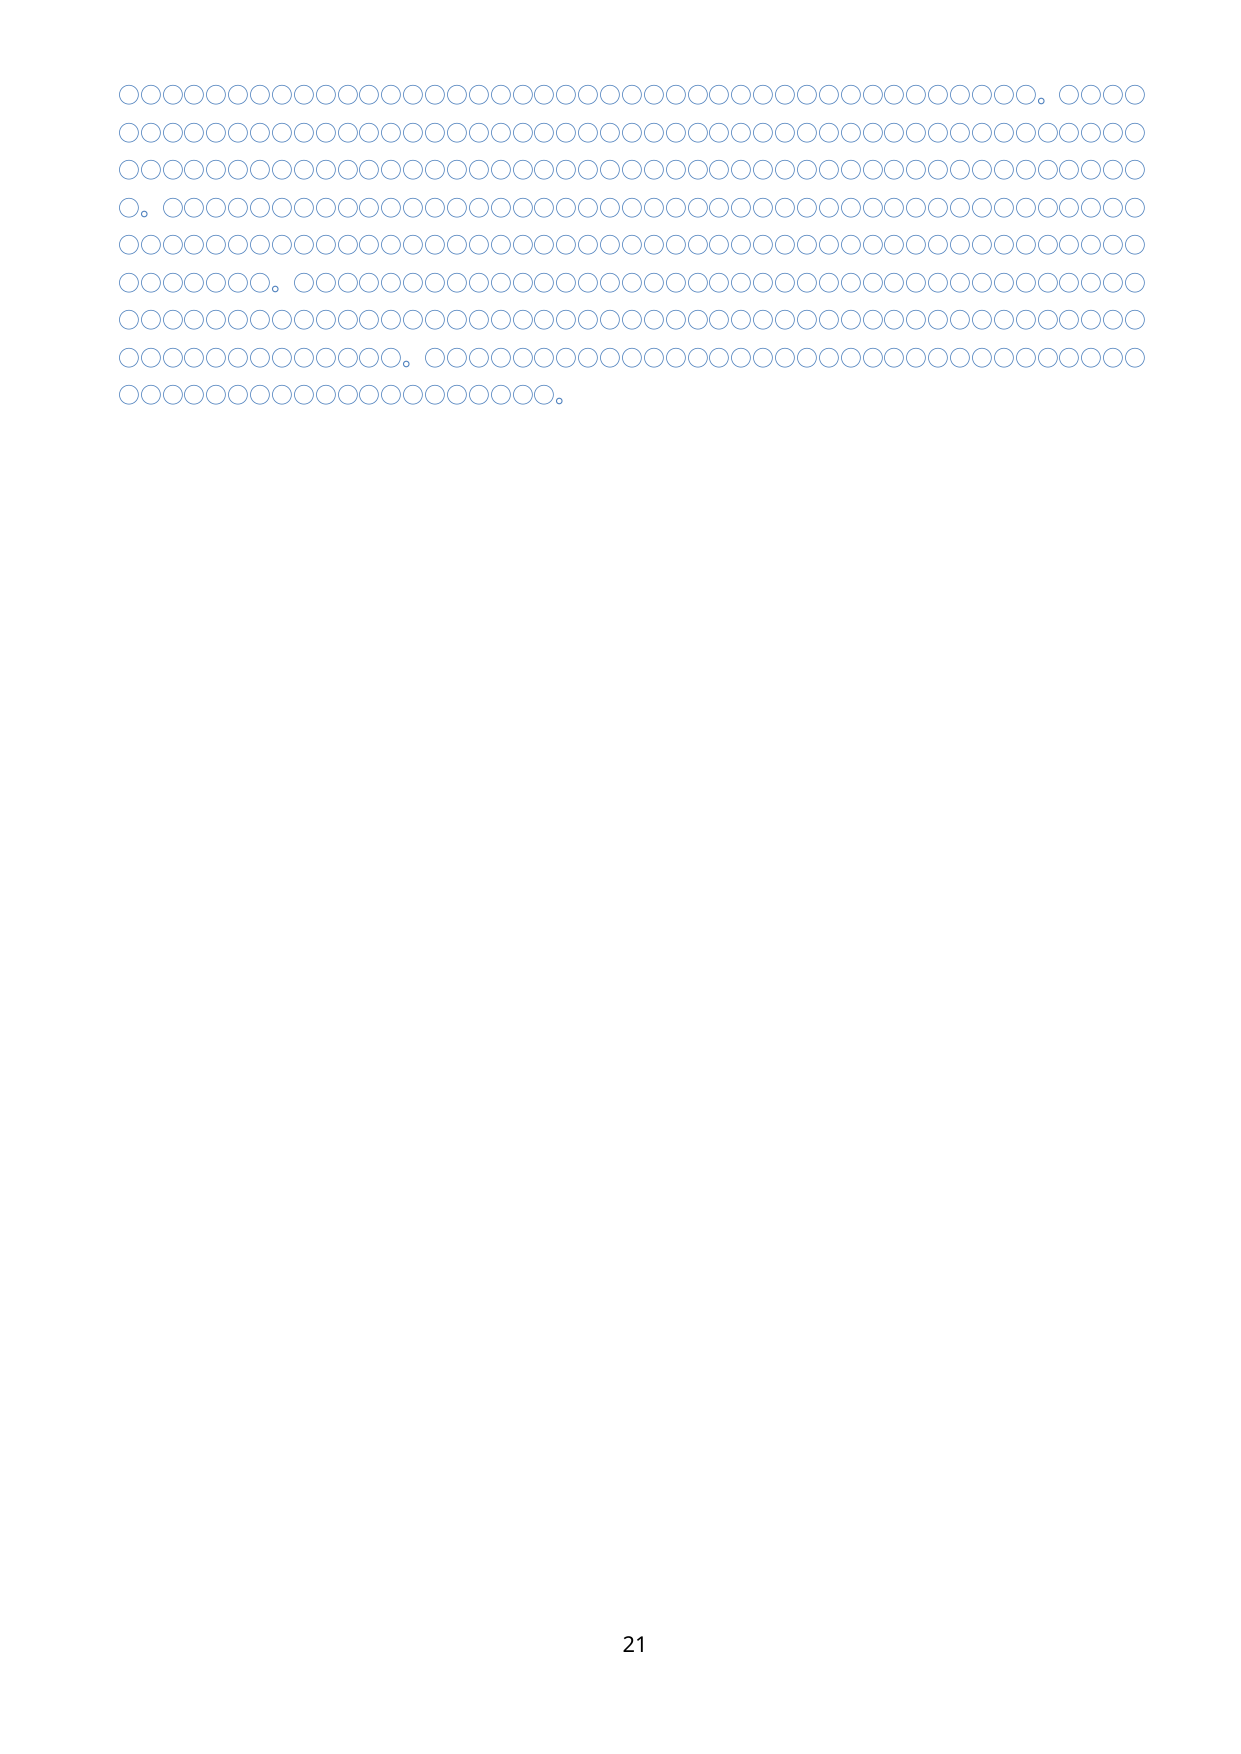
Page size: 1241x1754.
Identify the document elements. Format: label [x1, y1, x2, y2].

text [118, 74, 1152, 411]
